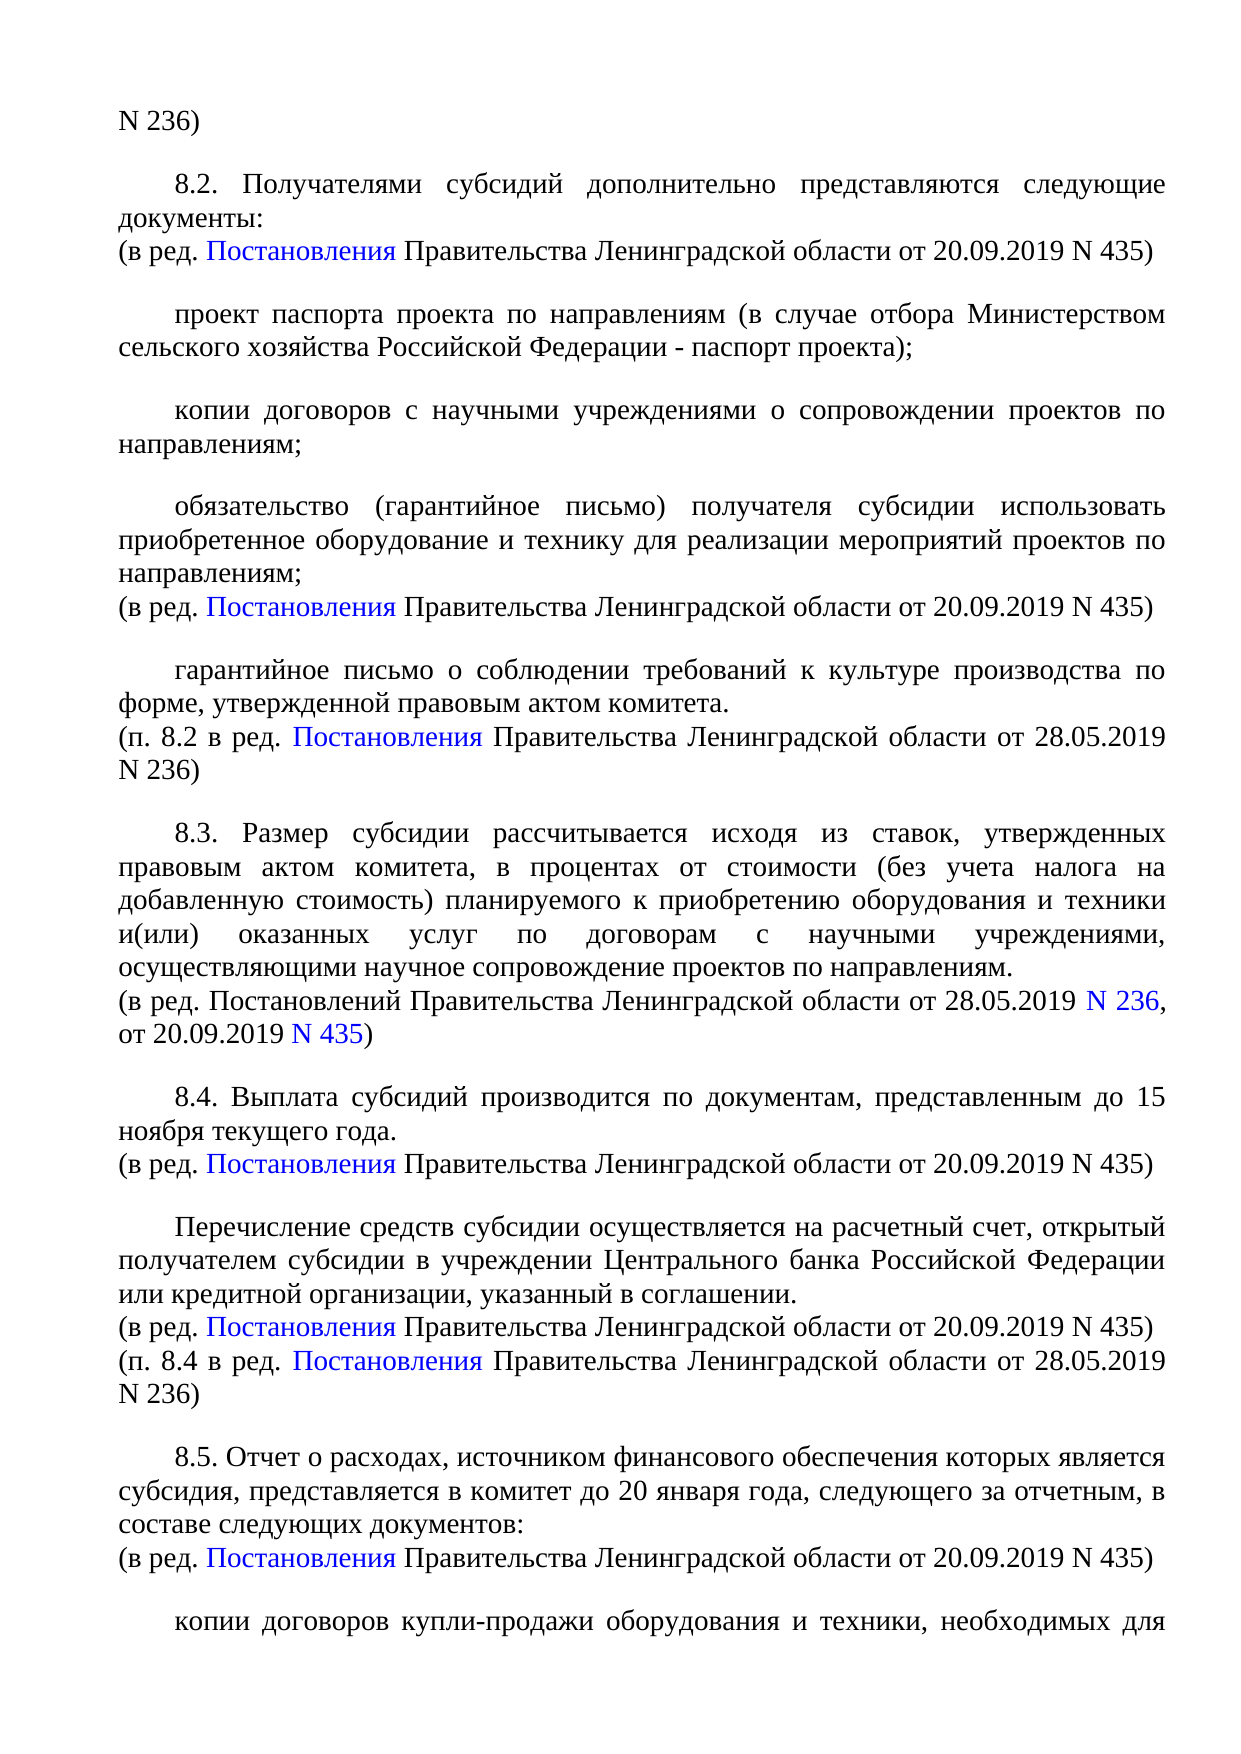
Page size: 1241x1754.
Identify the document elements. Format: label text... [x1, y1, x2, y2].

text (в ред. Постановления Правительства Ленинградской области от 20.09.2019 N 435) [118, 1540, 1167, 1573]
text 8.3. Размер субсидии рассчитывается исходя из ставок, утвержденных правовым актом комитета, в процентах от стоимости (без учета налога на добавленную стоимость) планируемого к приобретению оборудования и техники и(или) оказанных услуг по договорам с научными учреждениями, осуществляющими научное сопровождение проектов по направлениям. [118, 815, 1167, 983]
text 8.5. Отчет о расходах, источником финансового обеспечения которых является субсидия, представляется в комитет до 20 января года, следующего за отчетным, в составе следующих документов: [118, 1439, 1167, 1540]
text (в ред. Постановления Правительства Ленинградской области от 20.09.2019 N 435) [118, 233, 1167, 267]
text (п. 8.4 в ред. Постановления Правительства Ленинградской области от 28.05.2019 N 236) [118, 1343, 1167, 1410]
text (в ред. Постановления Правительства Ленинградской области от 20.09.2019 N 435) [118, 1309, 1167, 1343]
text (в ред. Постановлений Правительства Ленинградской области от 28.05.2019 N 236, от 20.09.2019 N 435) [118, 983, 1167, 1050]
text (п. 8.2 в ред. Постановления Правительства Ленинградской области от 28.05.2019 N 236) [118, 719, 1167, 786]
text копии договоров с научными учреждениями о сопровождении проектов по направлениям; [118, 392, 1167, 459]
text обязательство (гарантийное письмо) получателя субсидии использовать приобретенное оборудование и технику для реализации мероприятий проектов по направлениям; [118, 488, 1167, 589]
text 8.2. Получателями субсидий дополнительно представляются следующие документы: [118, 166, 1167, 233]
text (в ред. Постановления Правительства Ленинградской области от 20.09.2019 N 435) [118, 589, 1167, 623]
text 8.4. Выплата субсидий производится по документам, представленным до 15 ноября текущего года. [118, 1079, 1167, 1146]
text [118, 103, 1167, 137]
text Перечисление средств субсидии осуществляется на расчетный счет, открытый получателем субсидии в учреждении Центрального банка Российской Федерации или кредитной организации, указанный в соглашении. [118, 1209, 1167, 1309]
text (в ред. Постановления Правительства Ленинградской области от 20.09.2019 N 435) [118, 1146, 1167, 1180]
text гарантийное письмо о соблюдении требований к культуре производства по форме, утвержденной правовым актом комитета. [118, 652, 1167, 719]
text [118, 1603, 1167, 1636]
text проект паспорта проекта по направлениям (в случае отбора Министерством сельского хозяйства Российской Федерации - паспорт проекта); [118, 296, 1167, 363]
